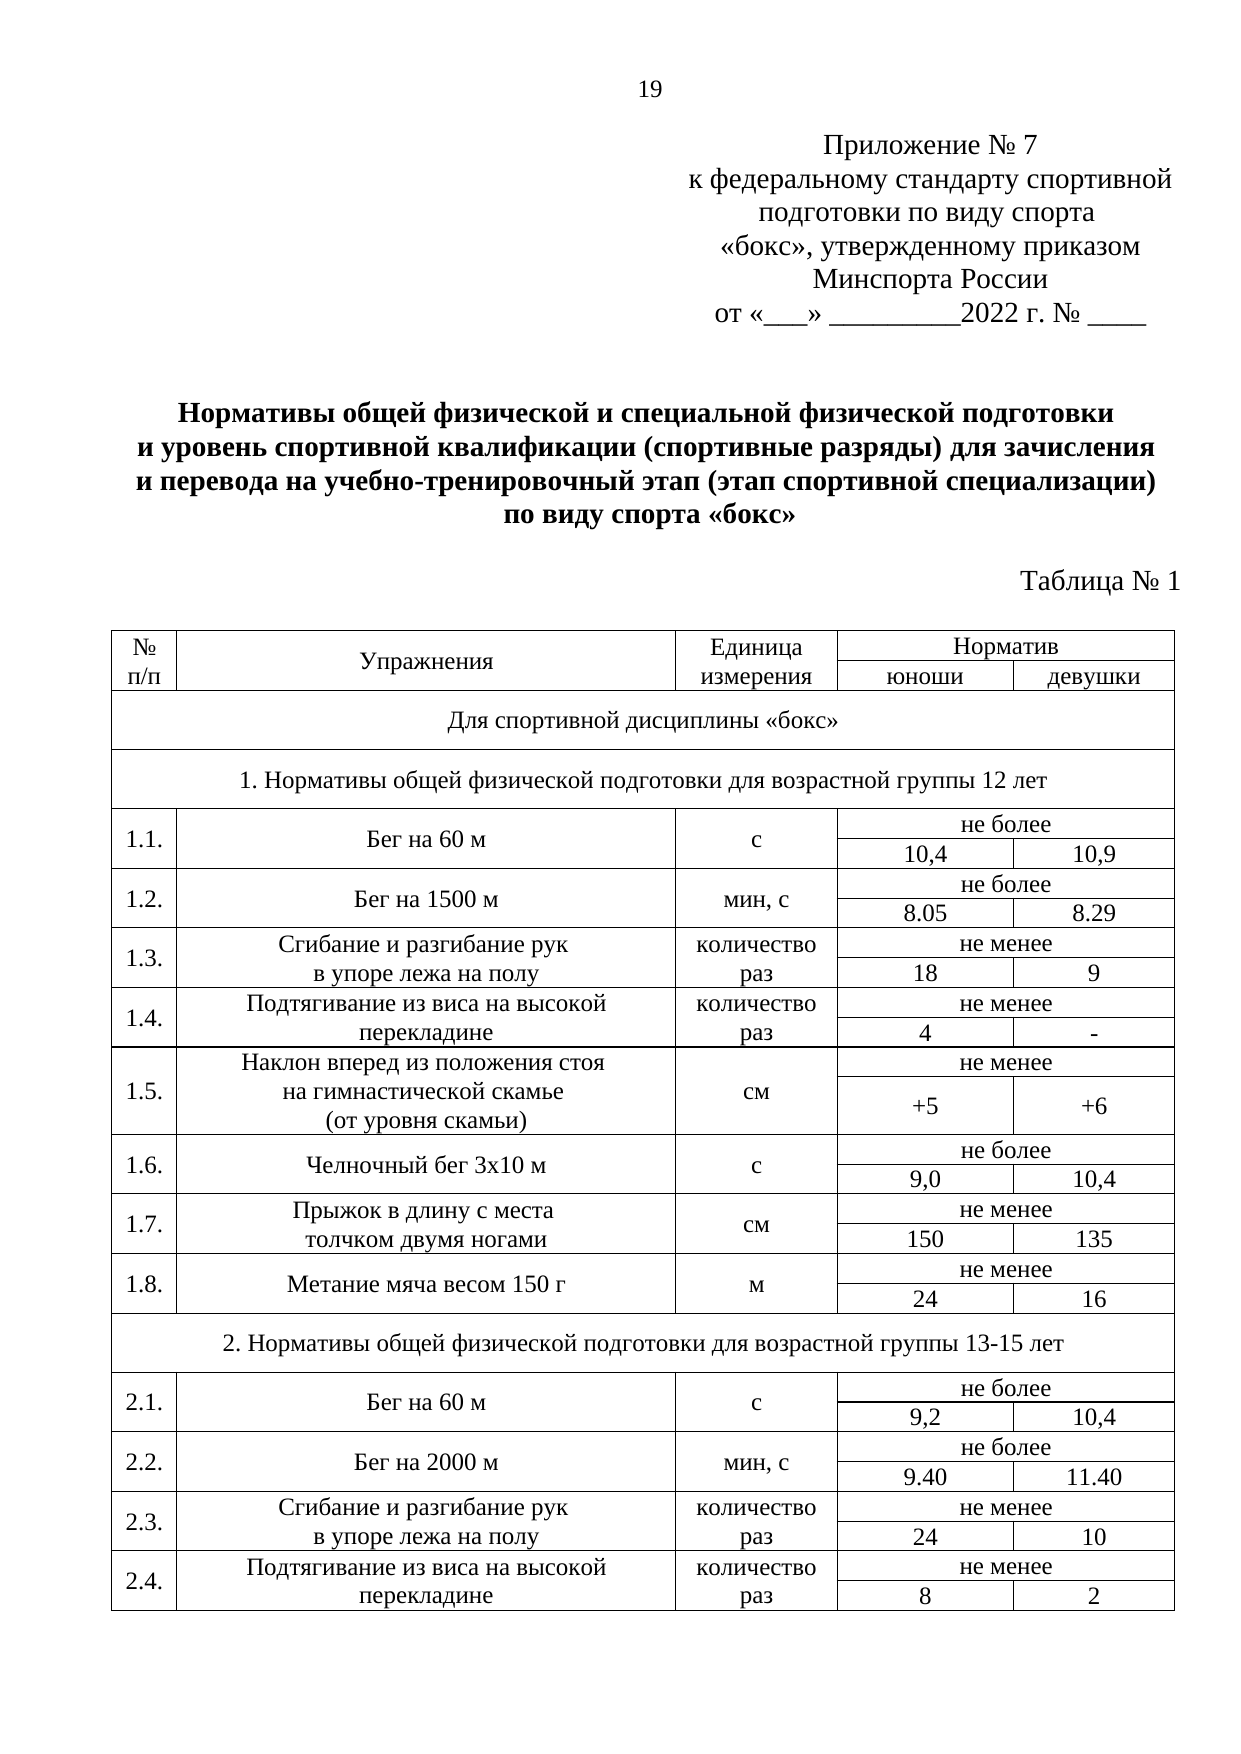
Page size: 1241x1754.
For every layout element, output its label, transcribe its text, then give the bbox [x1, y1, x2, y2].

table_cell с [676, 1373, 837, 1431]
table_cell 8 [838, 1581, 1013, 1610]
table_cell с [676, 809, 837, 868]
table_cell 1.8. [112, 1254, 176, 1312]
table_cell Сгибание и разгибание рук в упоре лежа на полу [177, 1492, 675, 1550]
table_cell см [676, 1048, 837, 1134]
table_cell - [1014, 1018, 1174, 1046]
table_cell Челночный бег 3x10 м [177, 1135, 675, 1193]
table_cell Для спортивной дисциплины «бокс» [112, 691, 1174, 749]
table_cell 1.6. [112, 1135, 176, 1193]
table_cell м [676, 1254, 837, 1312]
table_cell не менее [838, 1254, 1174, 1283]
table_cell см [676, 1194, 837, 1253]
table_cell юноши [838, 661, 1013, 690]
table_cell 2.3. [112, 1492, 176, 1550]
table_cell 10,4 [1014, 1165, 1174, 1193]
table_cell не более [838, 869, 1174, 897]
table_cell не менее [838, 1048, 1174, 1076]
table_cell Подтягивание из виса на высокой перекладине [177, 988, 675, 1046]
text Приложение № 7 [679, 127, 1181, 161]
table_cell 135 [1014, 1224, 1174, 1253]
table_cell 8.05 [838, 899, 1013, 927]
table_cell Прыжок в длину с места толчком двумя ногами [177, 1194, 675, 1253]
table_cell Бег на 60 м [177, 809, 675, 868]
table_cell Наклон вперед из положения стоя на гимнастической скамье (от уровня скамьи) [177, 1048, 675, 1134]
table_cell не менее [838, 988, 1174, 1017]
table_cell +5 [838, 1077, 1013, 1134]
table_cell 9.40 [838, 1462, 1013, 1491]
table_cell 9 [1014, 958, 1174, 987]
table_header Единица измерения [676, 631, 837, 690]
table_cell мин, с [676, 869, 837, 927]
table_cell не более [838, 809, 1174, 838]
table_cell мин, с [676, 1432, 837, 1491]
table_cell 8.29 [1014, 899, 1174, 927]
table_cell девушки [1014, 661, 1174, 690]
table_cell 2.2. [112, 1432, 176, 1491]
table_cell количество раз [676, 1551, 837, 1610]
table_cell 1.2. [112, 869, 176, 927]
table_cell 10 [1014, 1522, 1174, 1550]
table_cell Сгибание и разгибание рук в упоре лежа на полу [177, 928, 675, 987]
table_cell Метание мяча весом 150 г [177, 1254, 675, 1312]
table_cell Бег на 2000 м [177, 1432, 675, 1491]
text от «___» _________2022 г. № ____ [679, 295, 1181, 328]
table_cell 1.3. [112, 928, 176, 987]
table_cell 24 [838, 1284, 1013, 1312]
table_cell 10,9 [1014, 839, 1174, 868]
table_cell 1.1. [112, 809, 176, 868]
table_cell количество раз [676, 1492, 837, 1550]
table_cell 2.1. [112, 1373, 176, 1431]
table_cell Бег на 1500 м [177, 869, 675, 927]
table_cell 2 [1014, 1581, 1174, 1610]
table_cell не менее [838, 1492, 1174, 1521]
table_cell не менее [838, 1551, 1174, 1580]
table_cell 2.4. [112, 1551, 176, 1610]
table_cell не более [838, 1373, 1174, 1401]
table_header Упражнения [177, 631, 675, 690]
table_cell 1.7. [112, 1194, 176, 1253]
table_cell 16 [1014, 1284, 1174, 1312]
table_cell 18 [838, 958, 1013, 987]
table_cell Подтягивание из виса на высокой перекладине [177, 1551, 675, 1610]
table_cell с [676, 1135, 837, 1193]
table_cell 24 [838, 1522, 1013, 1550]
table_cell 10,4 [838, 839, 1013, 868]
table_cell не менее [838, 928, 1174, 957]
table_cell не более [838, 1432, 1174, 1461]
table_cell +6 [1014, 1077, 1174, 1134]
table_cell 9,2 [838, 1403, 1013, 1431]
text к федеральному стандарту спортивной подготовки по виду спорта «бокс», утвержденному приказом Минспорта России [679, 161, 1181, 295]
table_cell количество раз [676, 928, 837, 987]
table_cell 9,0 [838, 1165, 1013, 1193]
table_cell 10,4 [1014, 1403, 1174, 1431]
table_cell 4 [838, 1018, 1013, 1046]
table_cell 2. Нормативы общей физической подготовки для возрастной группы 13-15 лет [112, 1314, 1174, 1372]
table_cell Бег на 60 м [177, 1373, 675, 1431]
table_cell не менее [838, 1194, 1174, 1223]
table_cell 150 [838, 1224, 1013, 1253]
table_cell 1.5. [112, 1048, 176, 1134]
table_cell 11.40 [1014, 1462, 1174, 1491]
table_header № п/п [112, 631, 176, 690]
table_header Норматив [838, 631, 1174, 660]
table_cell 1. Нормативы общей физической подготовки для возрастной группы 12 лет [112, 750, 1174, 808]
table_cell 1.4. [112, 988, 176, 1046]
table_cell количество раз [676, 988, 837, 1046]
table_cell не более [838, 1135, 1174, 1163]
text Таблица № 1 [118, 563, 1181, 597]
text Нормативы общей физической и специальной физической подготовки и уровень спортивной квалификации (спортивные разряды) для зачисления и перевода на учебно-тренировочный этап (этап спортивной специализации) по виду спорта «бокс» [118, 396, 1181, 530]
